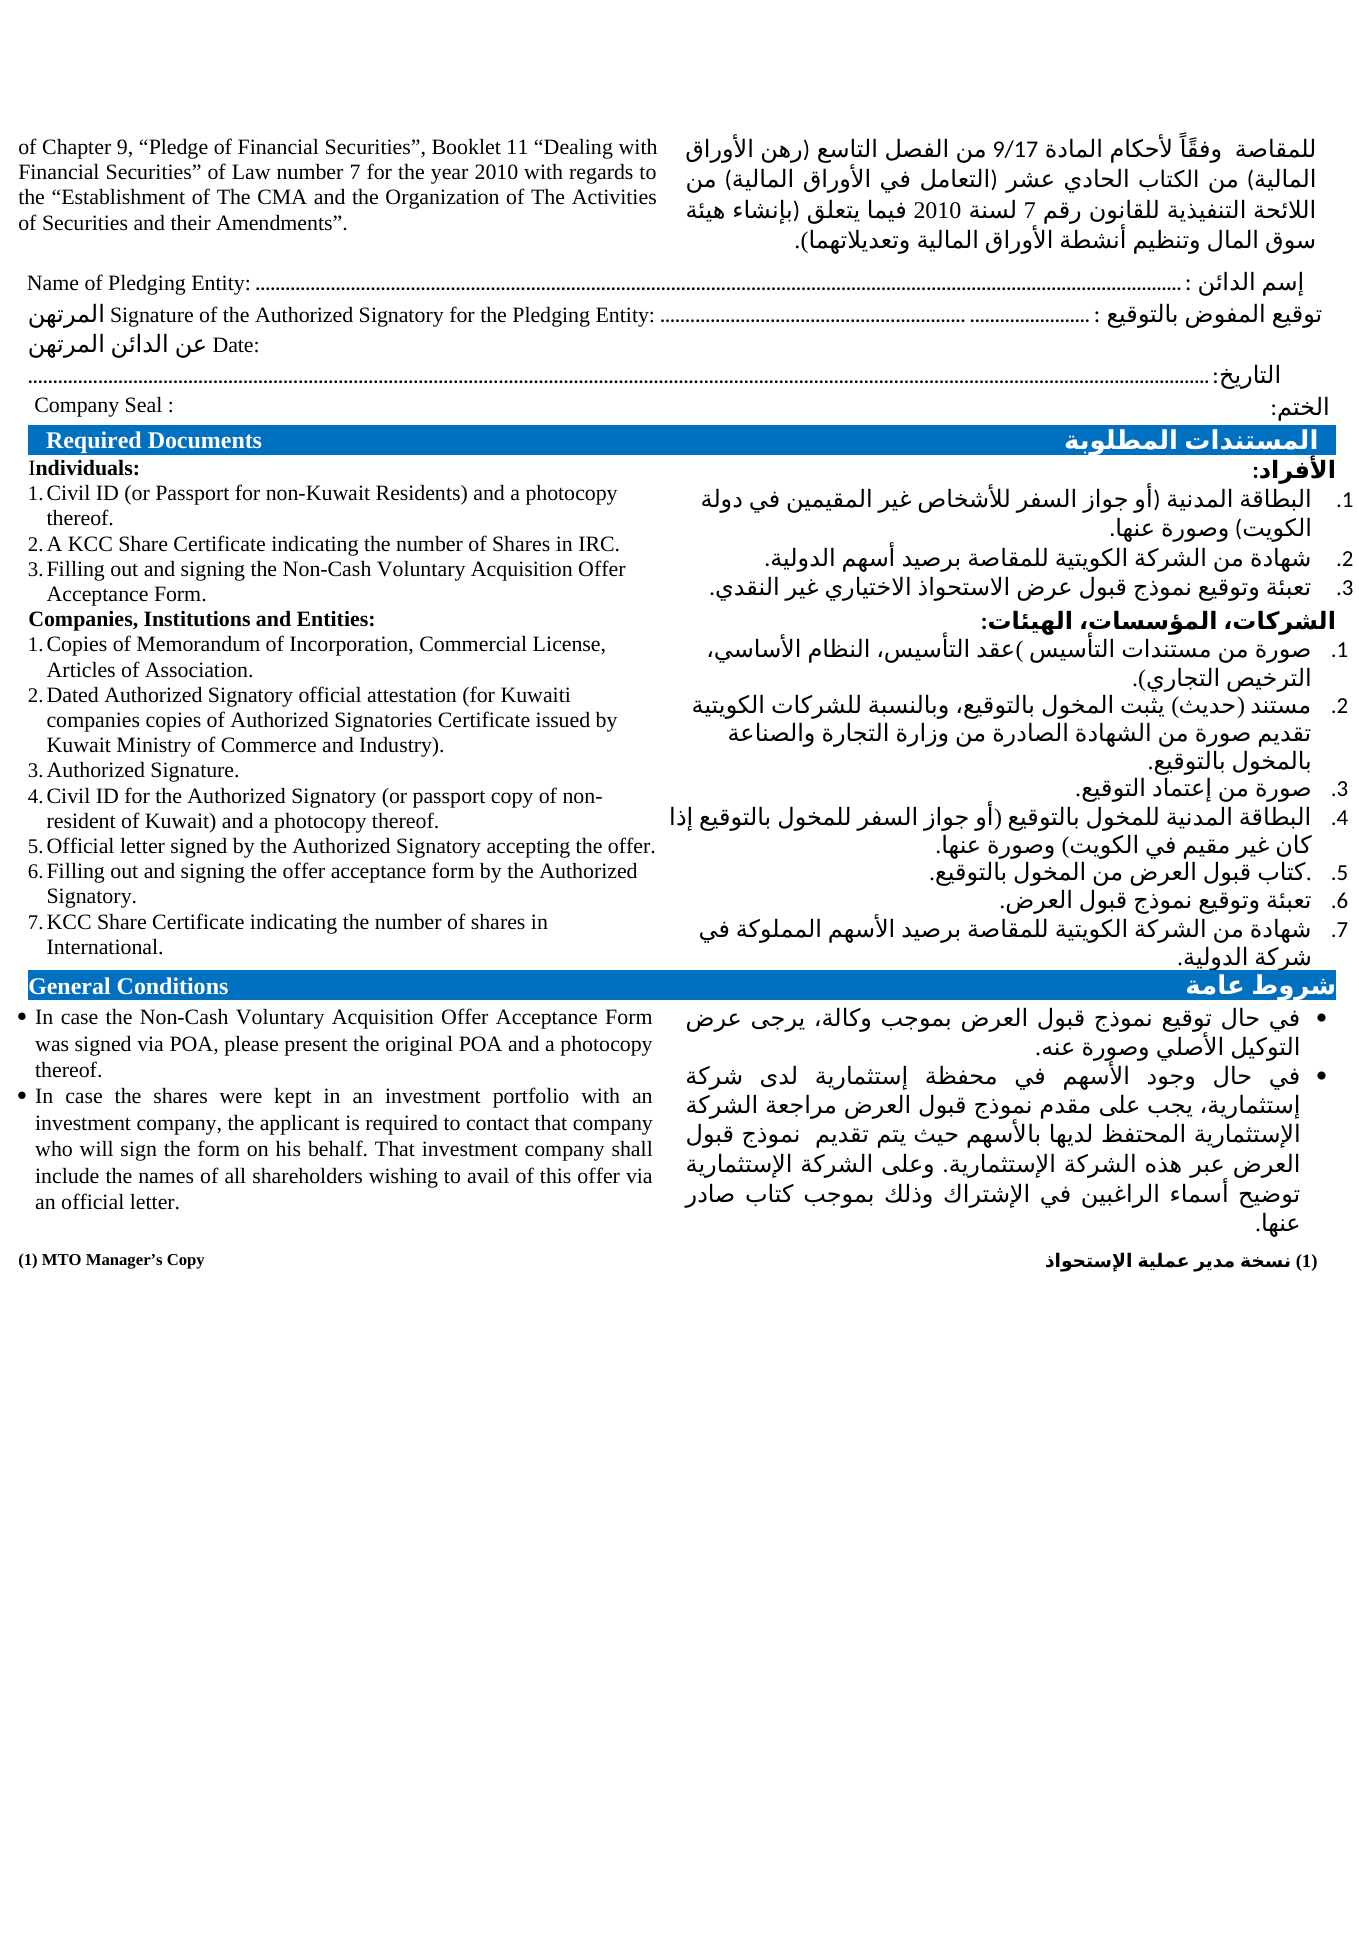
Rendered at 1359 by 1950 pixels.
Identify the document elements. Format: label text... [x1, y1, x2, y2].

table_cell Companies, Institutions and Entities: Copies of Memorandum of Incorporation, Commercial License, Articles of Association. Dated Authorized Signatory official attestation (for Kuwaiti companies copies of Authorized Signatories Certificate issued by Kuwait Ministry of Commerce and Industry). Authorized Signature. Civil ID for the Authorized Signatory (or passport copy of non-resident of Kuwait) and a photocopy thereof. Official letter signed by the Authorized Signatory accepting the offer. Filling out and signing the offer acceptance form by the Authorized Signatory. KCC Share Certificate indicating the number of shares in International. [28, 606, 665, 970]
table_header In case the Non-Cash Voluntary Acquisition Offer Acceptance Form was signed via POA, please present the original POA and a photocopy thereof. In case the shares were kept in an investment portfolio with an investment company, the applicant is required to contact that company who will sign the form on his behalf. That investment company shall include the names of all shareholders wishing to avail of this offer via an official letter. [7, 1004, 669, 1250]
table_cell الأفراد: البطاقة المدنية (أو جواز السفر للأشخاص غير المقيمين في دولة الكويت) وصورة عنها. شهادة من الشركة الكويتية للمقاصة برصيد أسهم الدولية. تعبئة وتوقيع نموذج قبول عرض الاستحواذ الاختياري غير النقدي. [665, 455, 1336, 606]
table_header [7, 134, 669, 267]
table_header الختم: [665, 392, 1336, 425]
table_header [670, 134, 1329, 267]
table_cell الشركات، المؤسسات، الهيئات: صورة من مستندات التأسيس )عقد التأسيس، النظام الأساسي، الترخيص التجاري). مستند (حديث) يثبت المخول بالتوقيع، وبالنسبة للشركات الكويتية تقديم صورة من الشهادة الصادرة من وزارة التجارة والصناعة بالمخول بالتوقيع. صورة من إعتماد التوقيع. البطاقة المدنية للمخول بالتوقيع (أو جواز السفر للمخول بالتوقيع إذا كان غير مقيم في الكويت) وصورة عنها. .كتاب قبول العرض من المخول بالتوقيع. تعبئة وتوقيع نموذج قبول العرض. شهادة من الشركة الكويتية للمقاصة برصيد الأسهم المملوكة في شركة الدولية. [665, 606, 1336, 970]
table_header Company Seal : [28, 392, 665, 425]
table_cell المستندات المطلوبة [665, 425, 1336, 455]
table_cell (1) نسخة مدير عملية الإستحواذ [670, 1250, 1329, 1285]
table_cell Required Documents [28, 425, 665, 455]
table_header في حال توقيع نموذج قبول العرض بموجب وكالة، يرجى عرض التوكيل الأصلي وصورة عنه. في حال وجود الأسهم في محفظة إستثمارية لدى شركة إستثمارية، يجب على مقدم نموذج قبول العرض مراجعة الشركة الإستثمارية المحتفظ لديها بالأسهم حيث يتم تقديم نموذج قبول العرض عبر هذه الشركة الإستثمارية. وعلى الشركة الإستثمارية توضيح أسماء الراغبين في الإشتراك وذلك بموجب كتاب صادر عنها. [670, 1004, 1329, 1250]
table_cell Individuals: Civil ID (or Passport for non-Kuwait Residents) and a photocopy thereof. A KCC Share Certificate indicating the number of Shares in IRC. Filling out and signing the Non-Cash Voluntary Acquisition Offer Acceptance Form. [28, 455, 665, 606]
table_cell (1) MTO Manager’s Copy [7, 1250, 669, 1285]
text Name of Pledging Entity: ......................................................................................................................................................................................... :إسم الدائن المرتهن Signature of the Authorized Signatory for the Pledging Entity: ............................................................. ........................ :توقيع المفوض بالتوقيع عن الدائن المرتهن Date: ............................................................................................................................................................................................................................................ :التاريخ [27, 267, 1336, 390]
